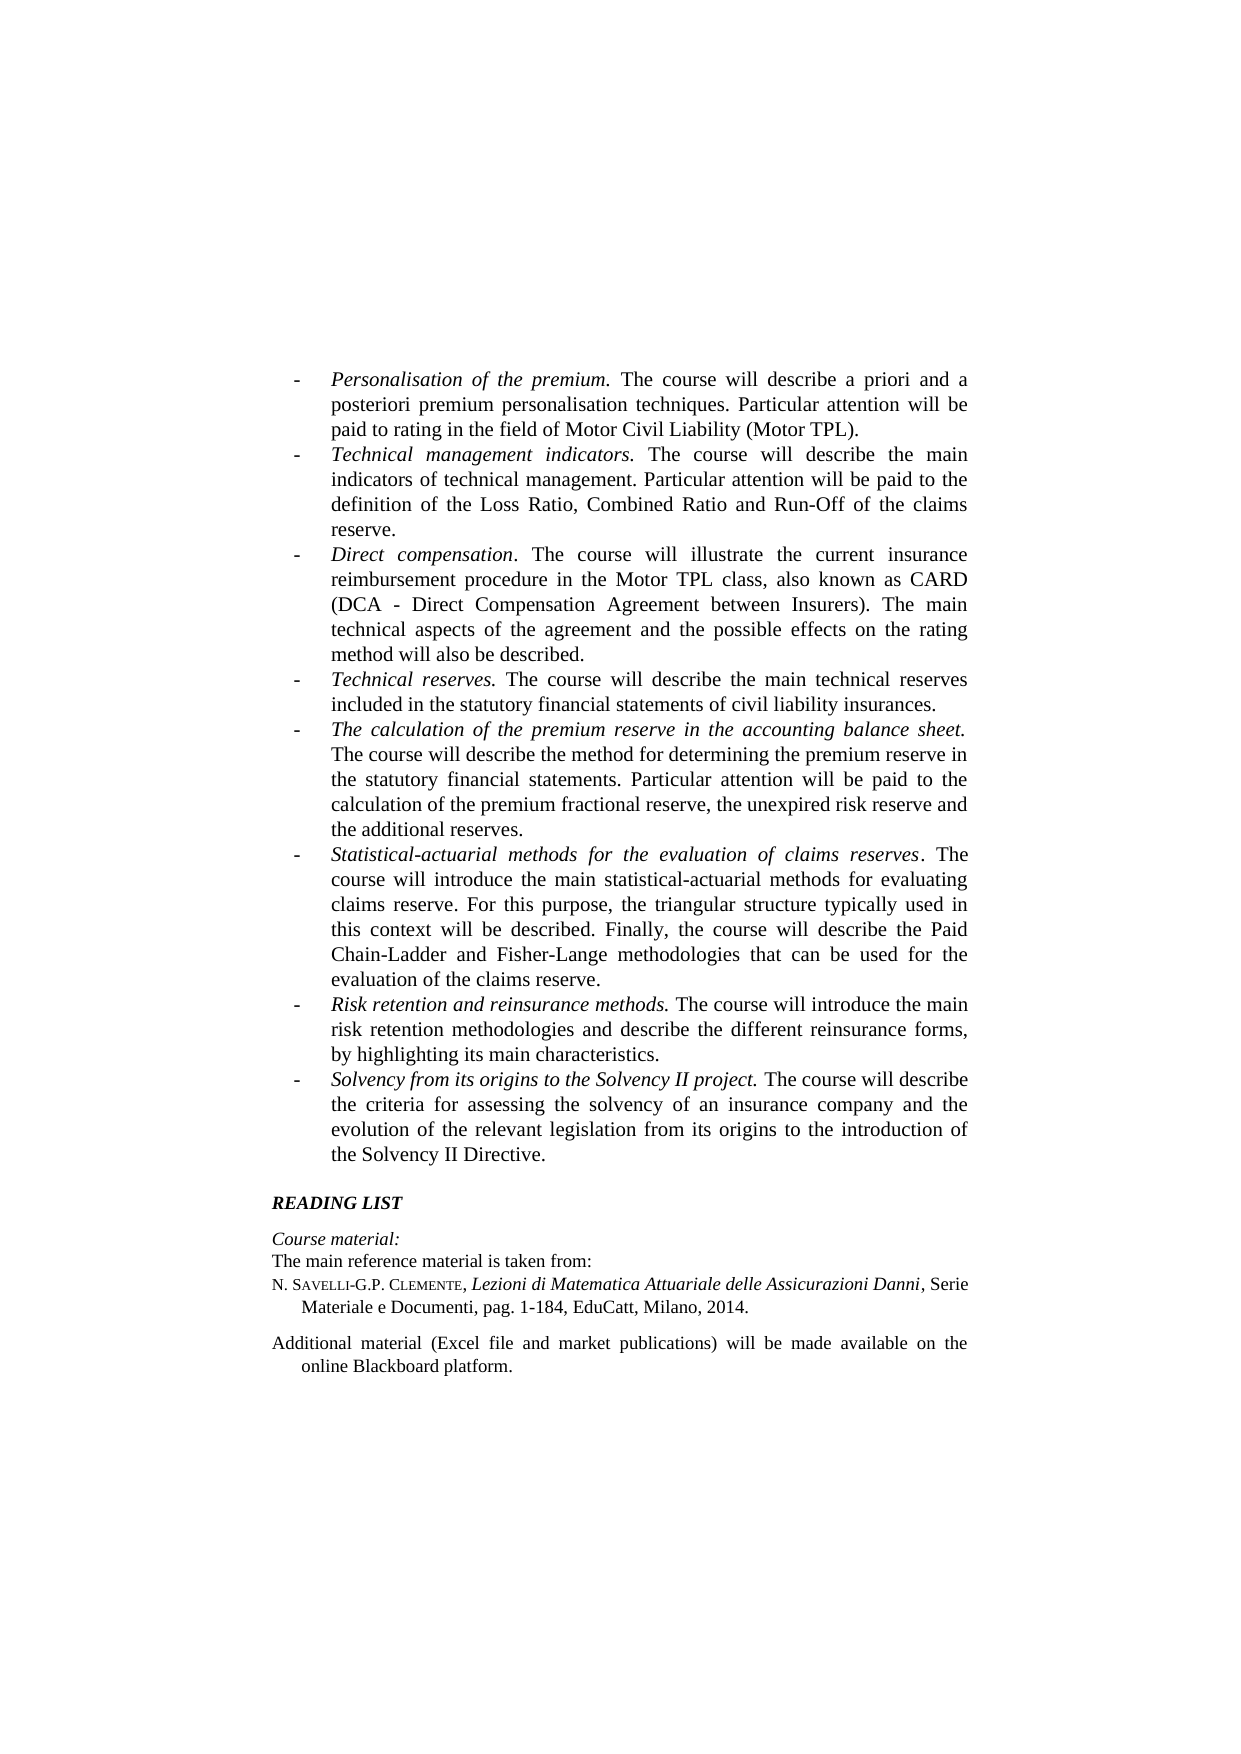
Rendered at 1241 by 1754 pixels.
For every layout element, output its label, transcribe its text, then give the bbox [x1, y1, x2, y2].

list Direct compensation. The course will illustrate the current insurance reimbursement procedure in the Motor TPL class, also known as CARD (DCA - Direct Compensation Agreement between Insurers). The main technical aspects of the agreement and the possible effects on the rating method will also be described. [293, 541, 968, 666]
text Additional material (Excel file and market publications) will be made available on the online Blackboard platform. [272, 1331, 968, 1377]
list Technical reserves. The course will describe the main technical reserves included in the statutory financial statements of civil liability insurances. [293, 666, 968, 716]
list The calculation of the premium reserve in the accounting balance sheet. The course will describe the method for determining the premium reserve in the statutory financial statements. Particular attention will be paid to the calculation of the premium fractional reserve, the unexpired risk reserve and the additional reserves. [293, 716, 968, 841]
list Risk retention and reinsurance methods. The course will introduce the main risk retention methodologies and describe the different reinsurance forms, by highlighting its main characteristics. [293, 991, 968, 1066]
list Solvency from its origins to the Solvency II project. The course will describe the criteria for assessing the solvency of an insurance company and the evolution of the relevant legislation from its origins to the introduction of the Solvency II Directive. [293, 1066, 968, 1166]
list Statistical-actuarial methods for the evaluation of claims reserves. The course will introduce the main statistical-actuarial methods for evaluating claims reserve. For this purpose, the triangular structure typically used in this context will be described. Finally, the course will describe the Paid Chain-Ladder and Fisher-Lange methodologies that can be used for the evaluation of the claims reserve. [293, 841, 968, 991]
list Technical management indicators. The course will describe the main indicators of technical management. Particular attention will be paid to the definition of the Loss Ratio, Combined Ratio and Run-Off of the claims reserve. [293, 441, 968, 541]
text READING LIST [272, 1191, 968, 1214]
text Course material: [272, 1227, 968, 1249]
list Personalisation of the premium. The course will describe a priori and a posteriori premium personalisation techniques. Particular attention will be paid to rating in the field of Motor Civil Liability (Motor TPL). [293, 366, 968, 441]
text The main reference material is taken from: [272, 1249, 968, 1272]
text N. Savelli-G.P. Clemente, Lezioni di Matematica Attuariale delle Assicurazioni Danni, Serie Materiale e Documenti, pag. 1-184, EduCatt, Milano, 2014. [272, 1272, 968, 1318]
